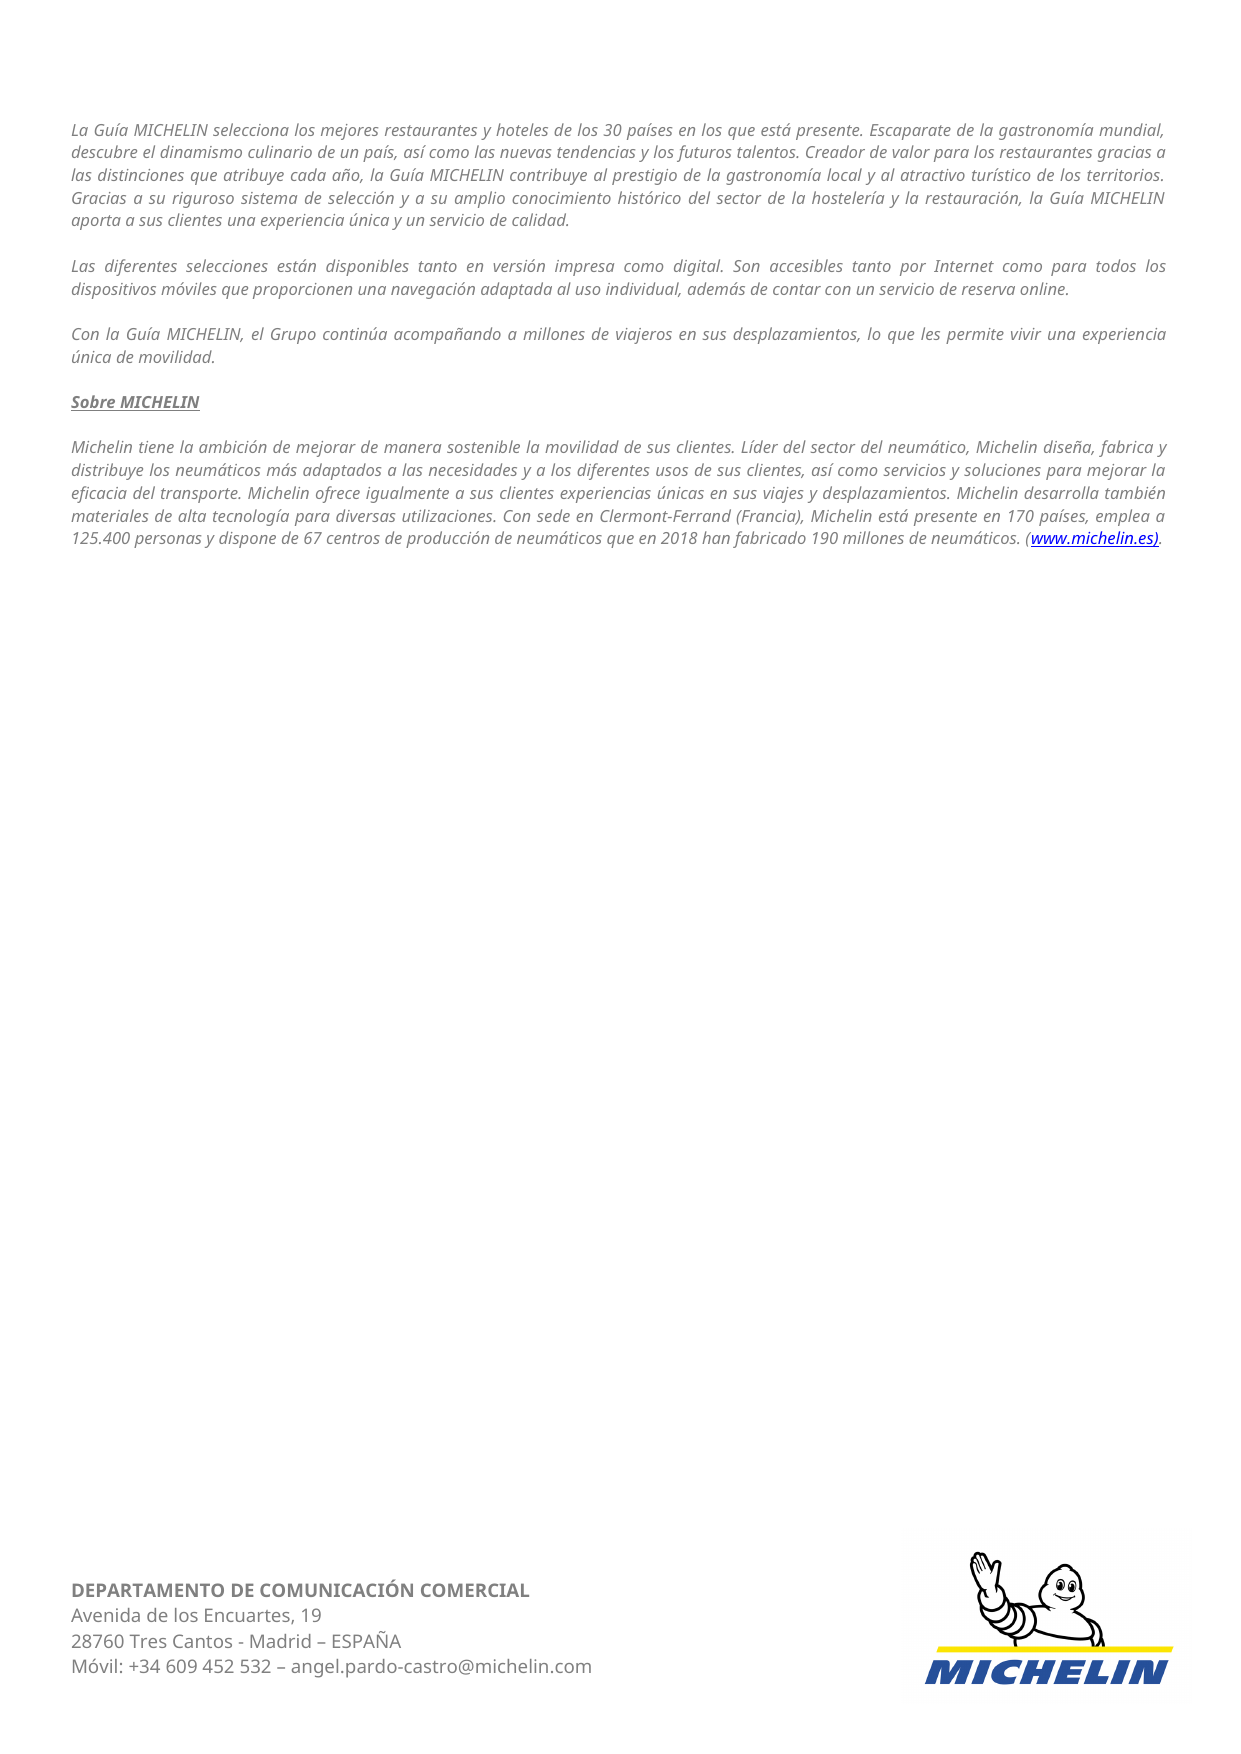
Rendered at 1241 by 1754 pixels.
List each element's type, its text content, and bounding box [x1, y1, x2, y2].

text Michelin tiene la ambición de mejorar de manera sostenible la movilidad de sus clientes. Líder del sector del neumático, Michelin diseña, fabrica y distribuye los neumáticos más adaptados a las necesidades y a los diferentes usos de sus clientes, así como servicios y soluciones para mejorar la eficacia del transporte. Michelin ofrece igualmente a sus clientes experiencias únicas en sus viajes y desplazamientos. Michelin desarrolla también materiales de alta tecnología para diversas utilizaciones. Con sede en Clermont-Ferrand (Francia), Michelin está presente en 170 países, emplea a 125.400 personas y dispone de 67 centros de producción de neumáticos que en 2018 han fabricado 190 millones de neumáticos. (www.michelin.es). [71, 436, 1169, 549]
text Con la Guía MICHELIN, el Grupo continúa acompañando a millones de viajeros en sus desplazamientos, lo que les permite vivir una experiencia única de movilidad. [71, 322, 1169, 368]
picture [901, 1528, 1192, 1704]
text Las diferentes selecciones están disponibles tanto en versión impresa como digital. Son accesibles tanto por Internet como para todos los dispositivos móviles que proporcionen una navegación adaptada al uso individual, además de contar con un servicio de reserva online. [71, 254, 1169, 300]
text Sobre MICHELIN [71, 391, 1169, 413]
text La Guía MICHELIN selecciona los mejores restaurantes y hoteles de los 30 países en los que está presente. Escaparate de la gastronomía mundial, descubre el dinamismo culinario de un país, así como las nuevas tendencias y los futuros talentos. Creador de valor para los restaurantes gracias a las distinciones que atribuye cada año, la Guía MICHELIN contribuye al prestigio de la gastronomía local y al atractivo turístico de los territorios. Gracias a su riguroso sistema de selección y a su amplio conocimiento histórico del sector de la hostelería y la restauración, la Guía MICHELIN aporta a sus clientes una experiencia única y un servicio de calidad. [71, 118, 1169, 232]
